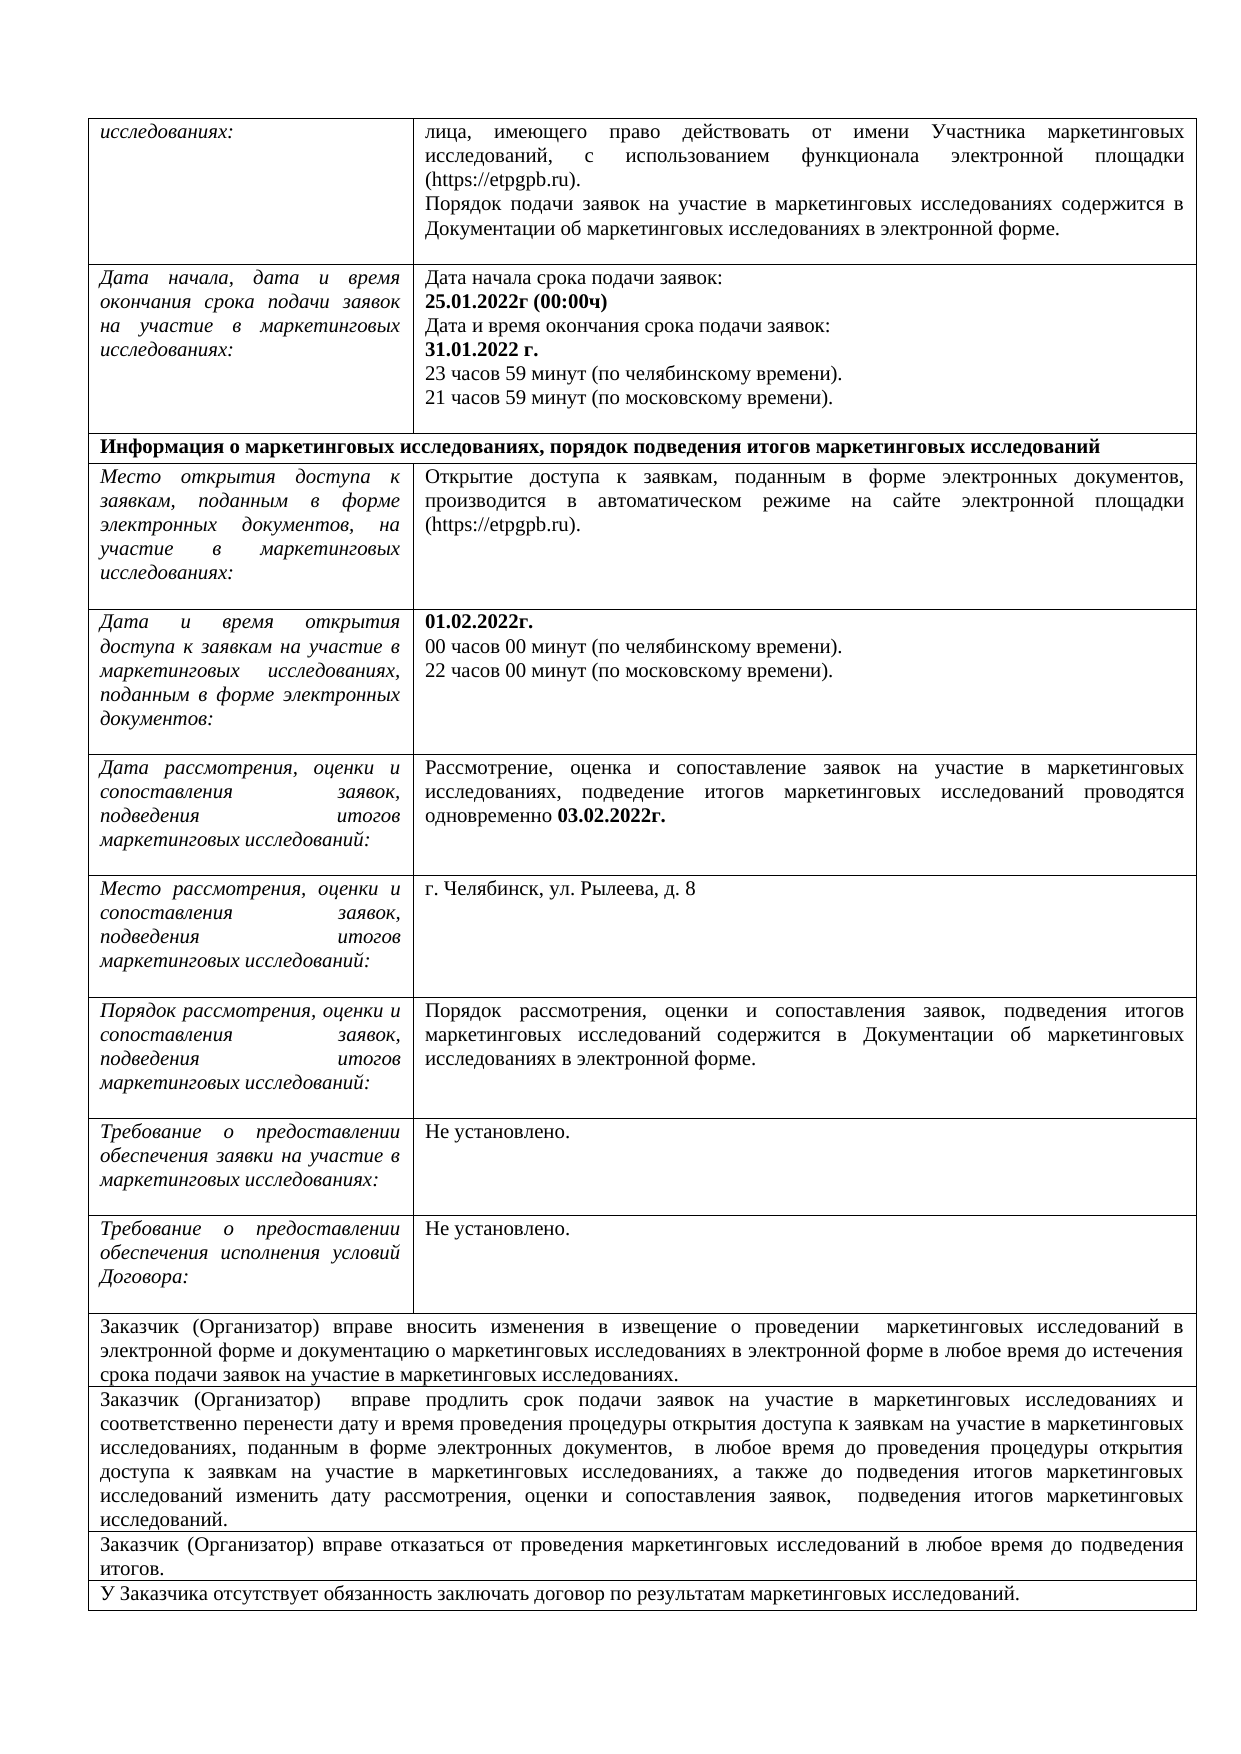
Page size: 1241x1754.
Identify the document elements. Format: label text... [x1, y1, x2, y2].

table_cell Рассмотрение, оценка и сопоставление заявок на участие в маркетинговых исследованиях, подведение итогов маркетинговых исследований проводятся одновременно 03.02.2022г. [414, 755, 1196, 875]
table_cell Заказчик (Организатор) вправе отказаться от проведения маркетинговых исследований в любое время до подведения итогов. [89, 1532, 1196, 1580]
table_cell Дата начала срока подачи заявок: 25.01.2022г (00:00ч) Дата и время окончания срока подачи заявок: 31.01.2022 г. 23 часов 59 минут (по челябинскому времени). 21 часов 59 минут (по московскому времени). [414, 265, 1196, 433]
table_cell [89, 119, 413, 263]
table_cell Информация о маркетинговых исследованиях, порядок подведения итогов маркетинговых исследований [89, 434, 1196, 463]
table_cell Требование о предоставлении обеспечения исполнения условий Договора: [89, 1216, 413, 1312]
table_cell Открытие доступа к заявкам, поданным в форме электронных документов, производится в автоматическом режиме на сайте электронной площадки (https://etpgpb.ru). [414, 464, 1196, 608]
table_cell 01.02.2022г. 00 часов 00 минут (по челябинскому времени). 22 часов 00 минут (по московскому времени). [414, 610, 1196, 754]
table_cell Дата и время открытия доступа к заявкам на участие в маркетинговых исследованиях, поданным в форме электронных документов: [89, 610, 413, 754]
table_cell г. Челябинск, ул. Рылеева, д. 8 [414, 876, 1196, 997]
table_cell Порядок рассмотрения, оценки и сопоставления заявок, подведения итогов маркетинговых исследований: [89, 998, 413, 1118]
table_cell Не установлено. [414, 1216, 1196, 1312]
table_cell Порядок рассмотрения, оценки и сопоставления заявок, подведения итогов маркетинговых исследований содержится в Документации об маркетинговых исследованиях в электронной форме. [414, 998, 1196, 1118]
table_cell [414, 119, 1196, 263]
table_cell Заказчик (Организатор) вправе продлить срок подачи заявок на участие в маркетинговых исследованиях и соответственно перенести дату и время проведения процедуры открытия доступа к заявкам на участие в маркетинговых исследованиях, поданным в форме электронных документов, в любое время до проведения процедуры открытия доступа к заявкам на участие в маркетинговых исследованиях, а также до подведения итогов маркетинговых исследований изменить дату рассмотрения, оценки и сопоставления заявок, подведения итогов маркетинговых исследований. [89, 1387, 1196, 1531]
table_cell Требование о предоставлении обеспечения заявки на участие в маркетинговых исследованиях: [89, 1119, 413, 1215]
table_cell Заказчик (Организатор) вправе вносить изменения в извещение о проведении маркетинговых исследований в электронной форме и документацию о маркетинговых исследованиях в электронной форме в любое время до истечения срока подачи заявок на участие в маркетинговых исследованиях. [89, 1314, 1196, 1386]
table_cell Не установлено. [414, 1119, 1196, 1215]
table_cell Место открытия доступа к заявкам, поданным в форме электронных документов, на участие в маркетинговых исследованиях: [89, 464, 413, 608]
table_cell Дата рассмотрения, оценки и сопоставления заявок, подведения итогов маркетинговых исследований: [89, 755, 413, 875]
table_cell Место рассмотрения, оценки и сопоставления заявок, подведения итогов маркетинговых исследований: [89, 876, 413, 997]
table_cell У Заказчика отсутствует обязанность заключать договор по результатам маркетинговых исследований. [89, 1581, 1196, 1610]
table_cell Дата начала, дата и время окончания срока подачи заявок на участие в маркетинговых исследованиях: [89, 265, 413, 433]
